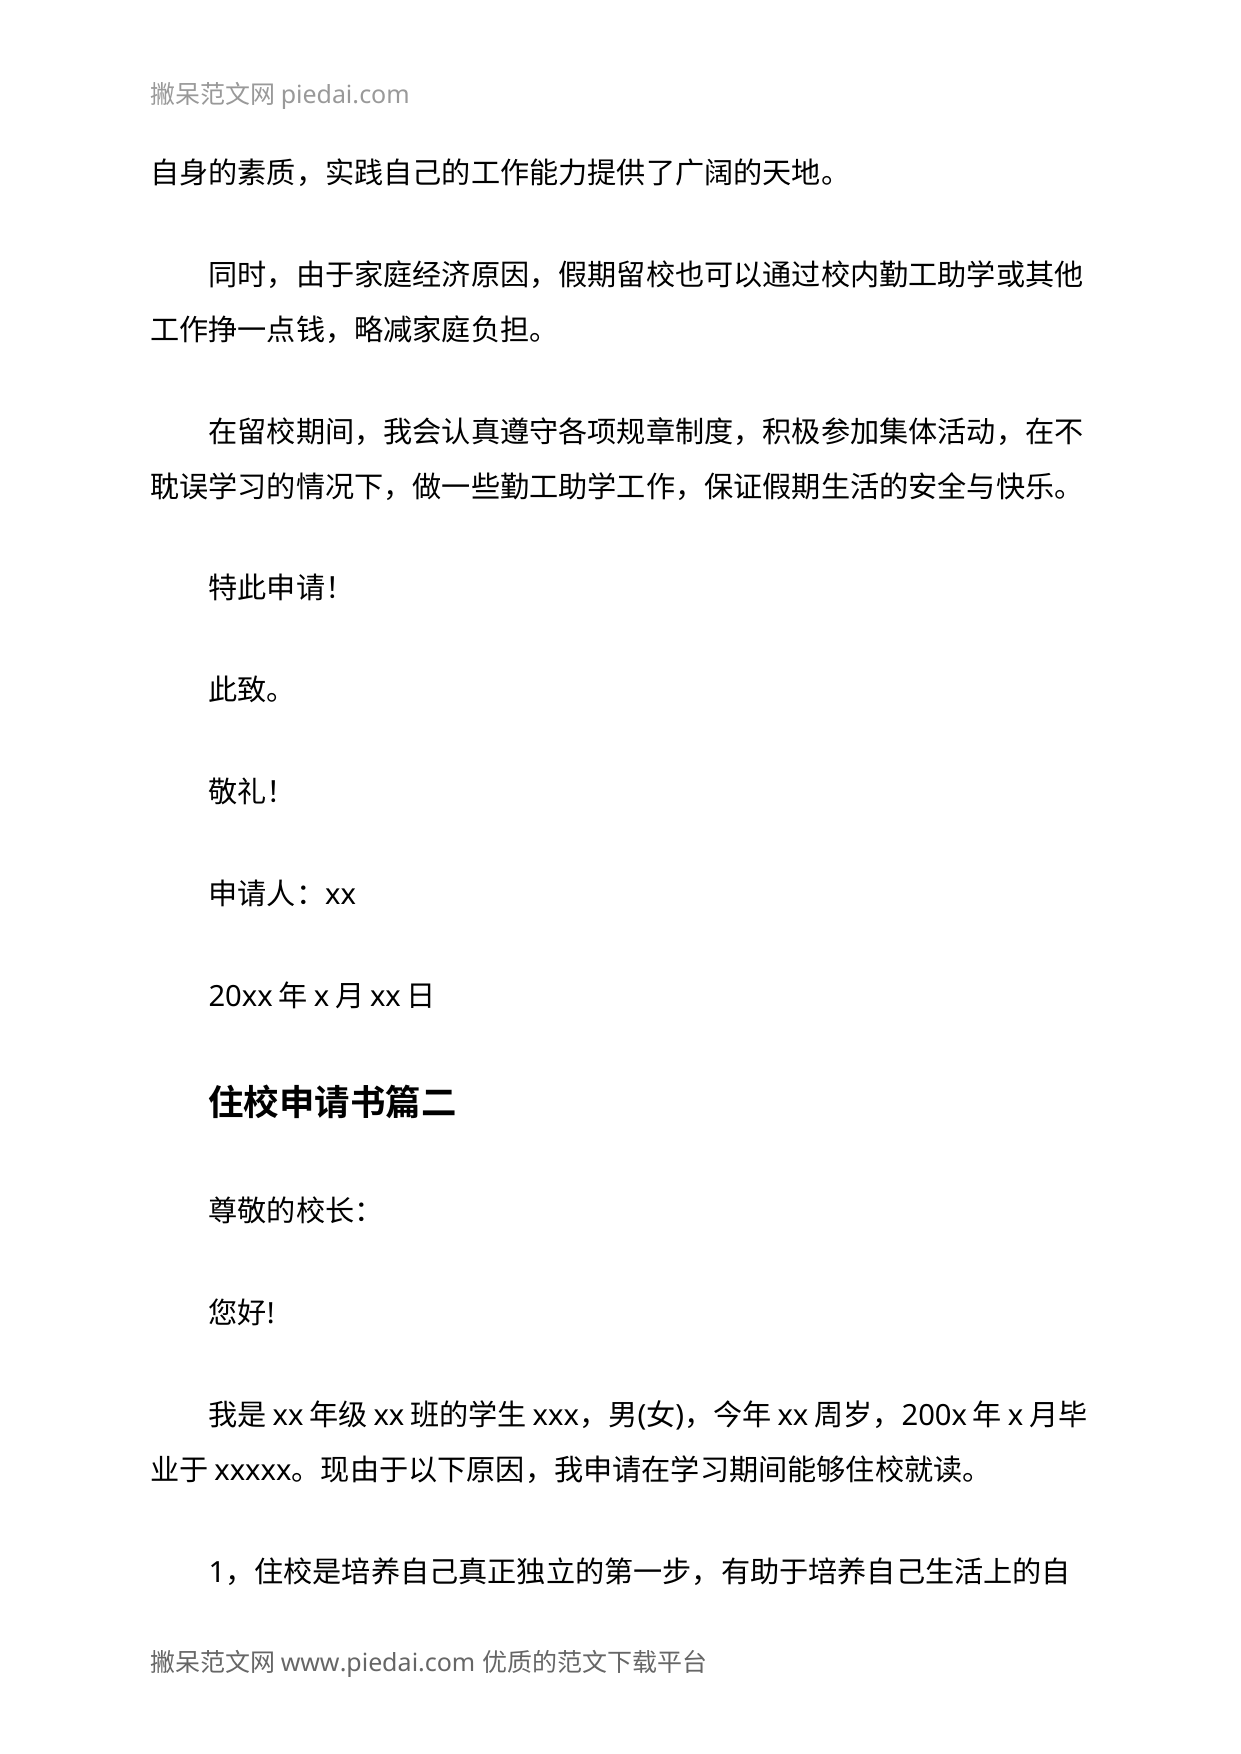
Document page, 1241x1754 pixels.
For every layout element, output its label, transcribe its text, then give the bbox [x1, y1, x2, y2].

text 尊敬的校长： [150, 1188, 1090, 1230]
text 20xx年x月xx日 [150, 972, 1090, 1015]
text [150, 150, 1090, 192]
text 敬礼！ [150, 769, 1090, 811]
text 住校申请书篇二 [150, 1074, 1090, 1126]
text 同时，由于家庭经济原因，假期留校也可以通过校内勤工助学或其他工作挣一点钱，略减家庭负担。 [150, 252, 1090, 349]
text 此致。 [150, 667, 1090, 709]
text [150, 1548, 1090, 1591]
text 特此申请！ [150, 565, 1090, 607]
text 申请人：xx [150, 870, 1090, 913]
text 在留校期间，我会认真遵守各项规章制度，积极参加集体活动，在不耽误学习的情况下，做一些勤工助学工作，保证假期生活的安全与快乐。 [150, 408, 1090, 506]
text 我是xx年级xx班的学生xxx，男(女)，今年xx周岁，200x年x月毕业于xxxxx。现由于以下原因，我申请在学习期间能够住校就读。 [150, 1392, 1090, 1489]
text 您好! [150, 1289, 1090, 1332]
